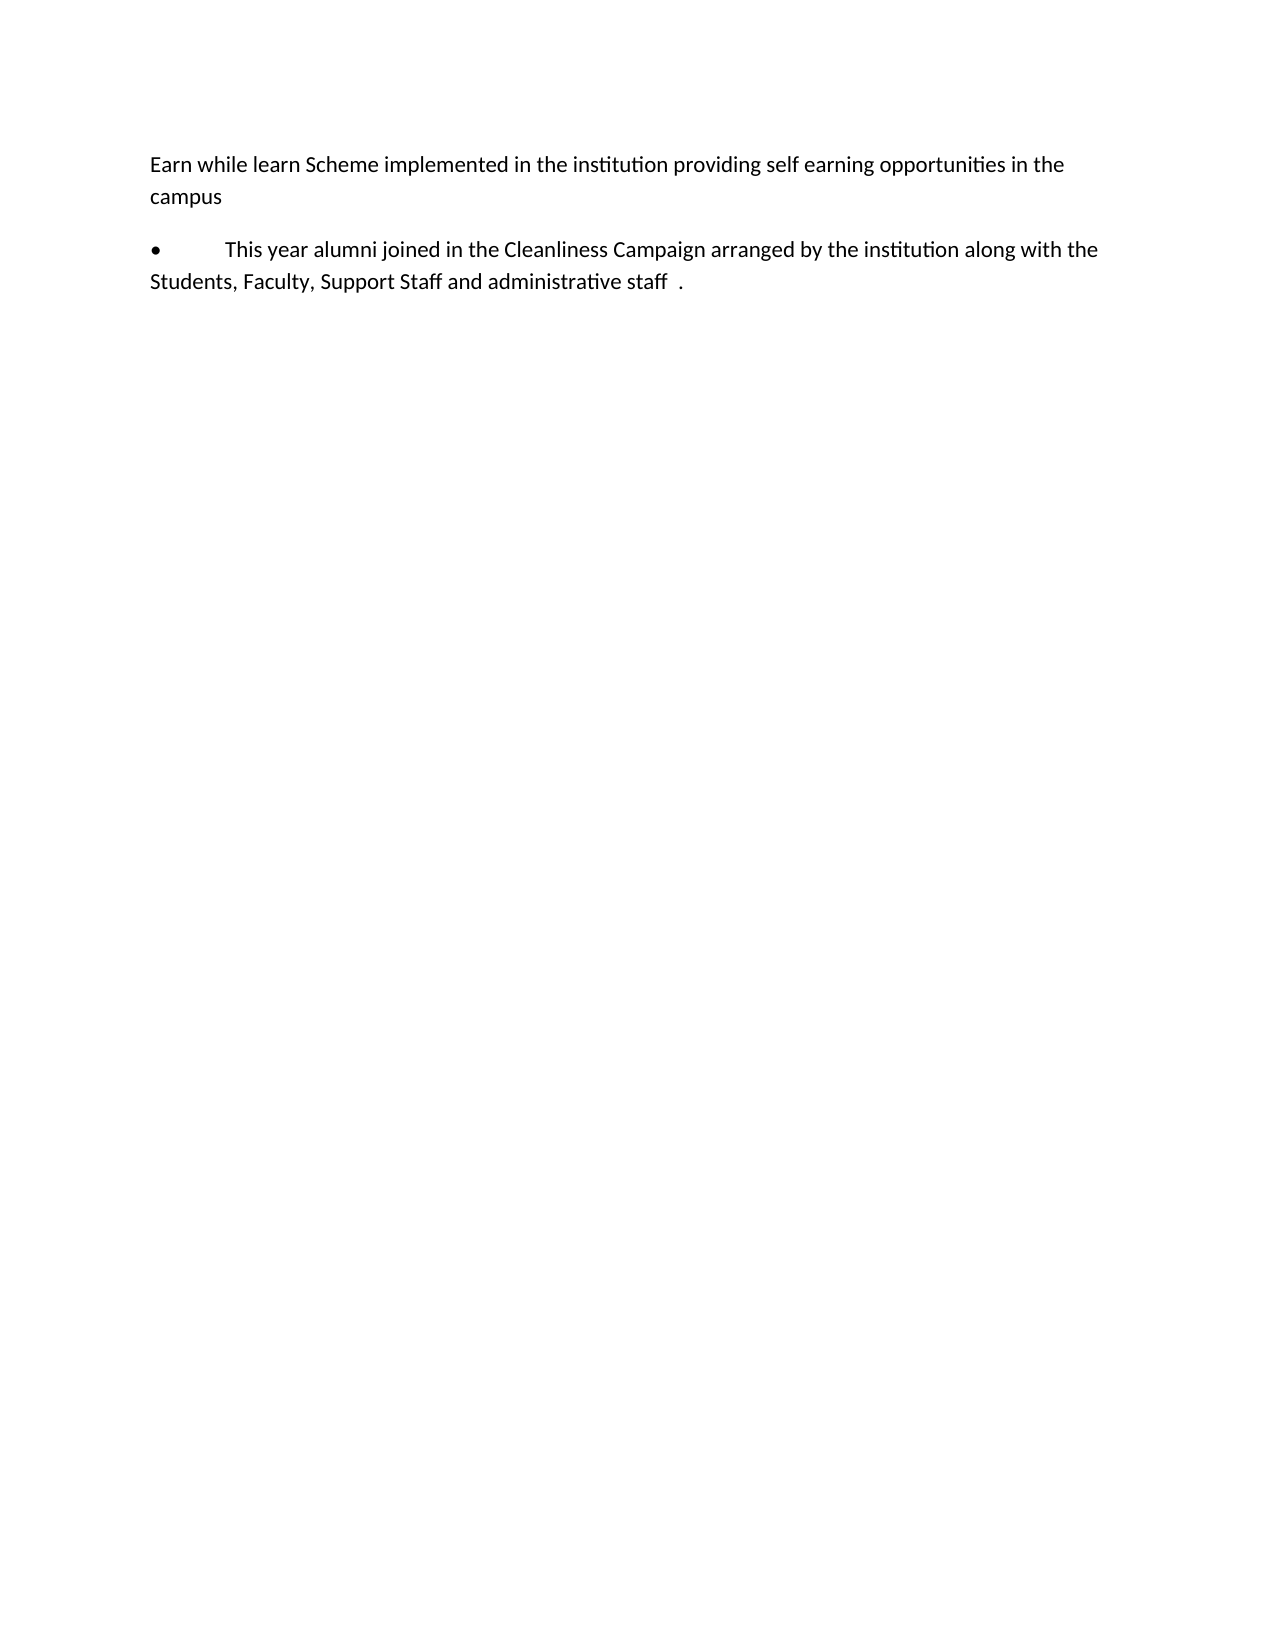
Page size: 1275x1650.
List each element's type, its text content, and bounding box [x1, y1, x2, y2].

text Earn while learn Scheme implemented in the institution providing self earning opportunities in the campus [150, 150, 1125, 210]
text • This year alumni joined in the Cleanliness Campaign arranged by the institution along with the Students, Faculty, Support Staff and administrative staff . [150, 235, 1125, 295]
